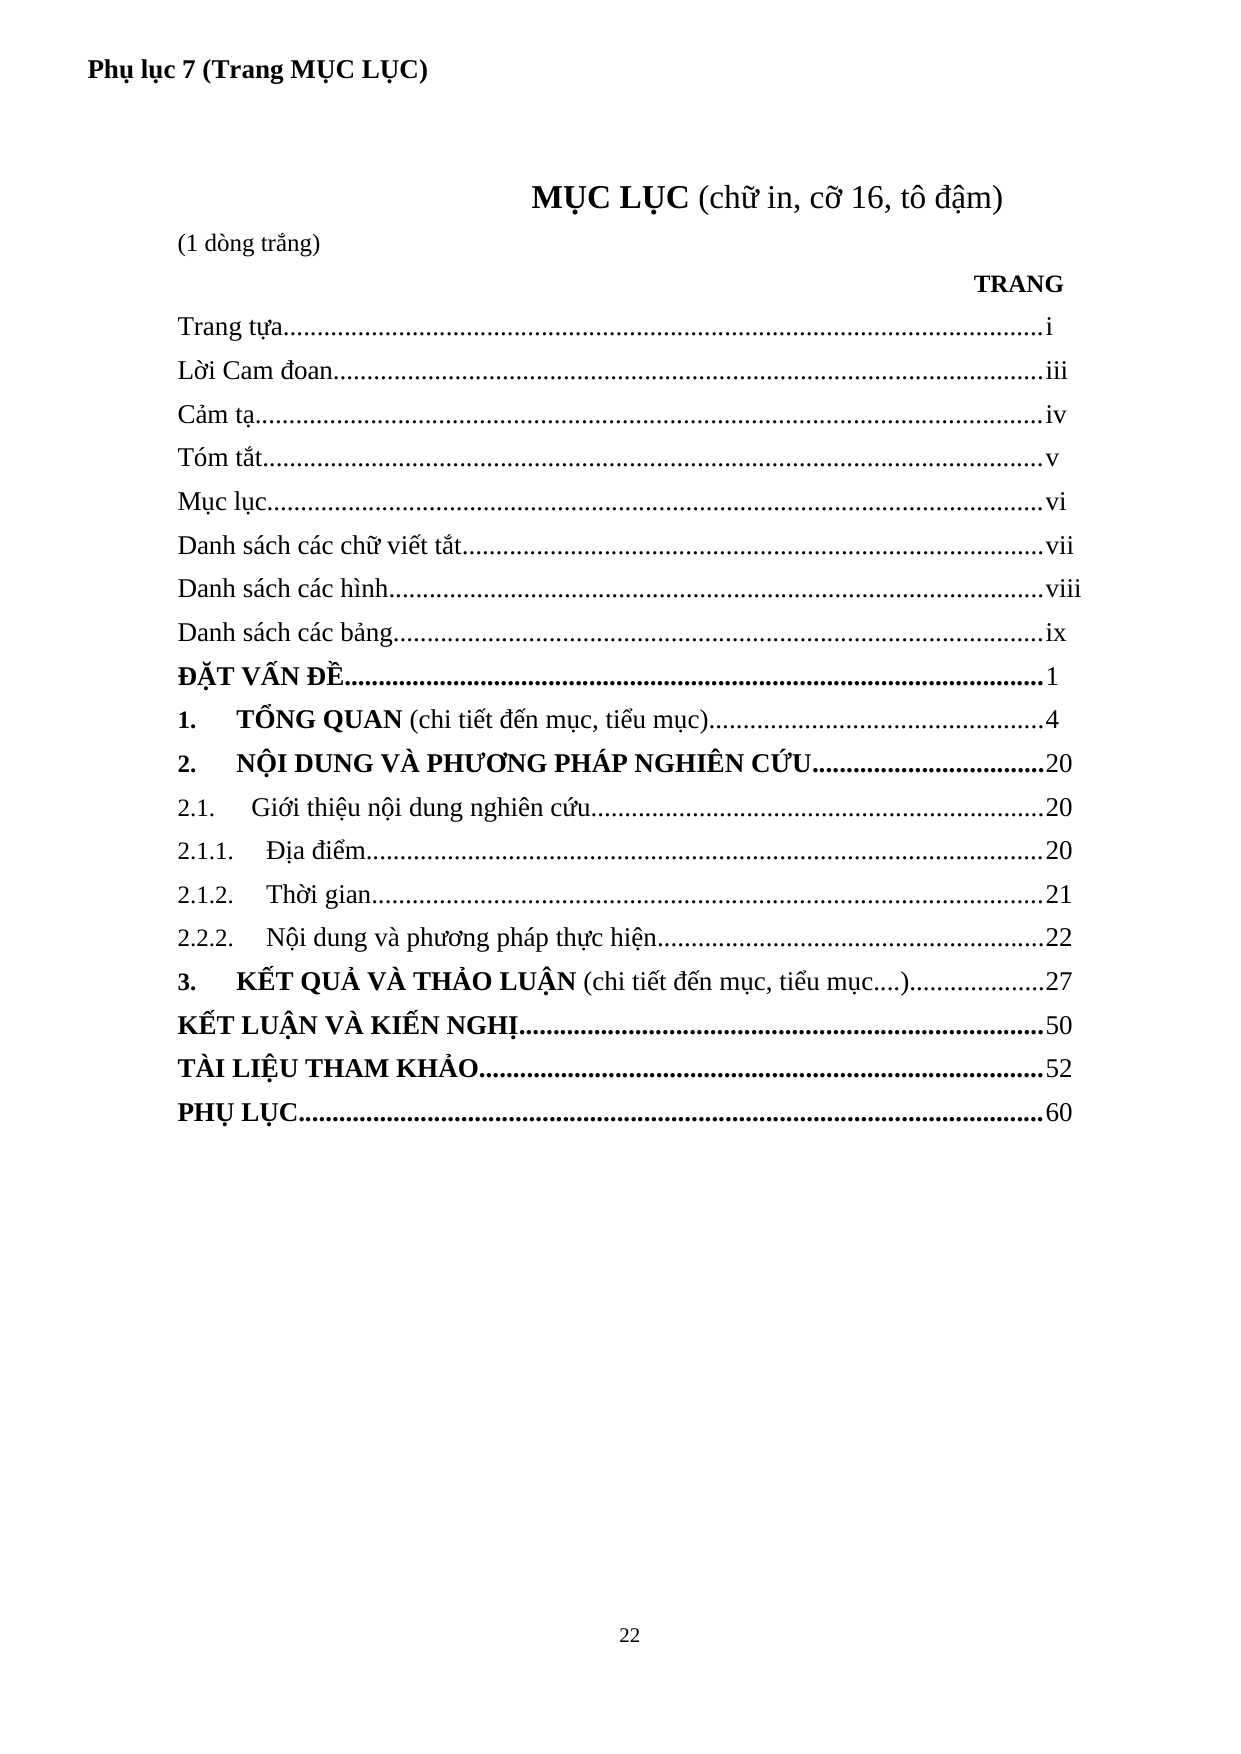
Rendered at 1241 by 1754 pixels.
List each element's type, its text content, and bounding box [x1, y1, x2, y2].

text Danh sách các hình viii [177, 572, 1122, 603]
text (1 dòng trắng) [177, 228, 1122, 257]
list Địa điểm 20 [177, 834, 1122, 865]
list TỔNG QUAN (chi tiết đến mục, tiểu mục) 4 [177, 703, 1122, 734]
text Danh sách các bảng ix [177, 616, 1122, 647]
list NỘI DUNG VÀ PHƯƠNG PHÁP NGHIÊN CỨU 20 [177, 747, 1122, 778]
text TRANG [177, 269, 1064, 298]
text Lời Cam đoan iii [177, 354, 1122, 385]
text Trang tựa i [177, 311, 1122, 342]
text PHỤ LỤC 60 [177, 1096, 1122, 1127]
text KẾT LUẬN VÀ KIẾN NGHỊ 50 [177, 1009, 1122, 1040]
text Mục lục vi [177, 485, 1122, 516]
list Nội dung và phương pháp thực hiện 22 [177, 922, 1122, 953]
text TÀI LIỆU THAM KHẢO 52 [177, 1052, 1122, 1084]
text ĐẶT VẤN ĐỀ 1 [177, 660, 1122, 691]
list Thời gian 21 [177, 878, 1122, 909]
text MỤC LỤC (chữ in, cỡ 16, tô đậm) [531, 177, 1122, 216]
text Danh sách các chữ viết tắt vii [177, 529, 1122, 560]
text Cảm tạ iv [177, 398, 1122, 429]
text Tóm tắt v [177, 441, 1122, 473]
list Giới thiệu nội dung nghiên cứu 20 [177, 791, 1122, 822]
list KẾT QUẢ VÀ THẢO LUẬN (chi tiết đến mục, tiểu mục....) 27 [177, 965, 1122, 996]
